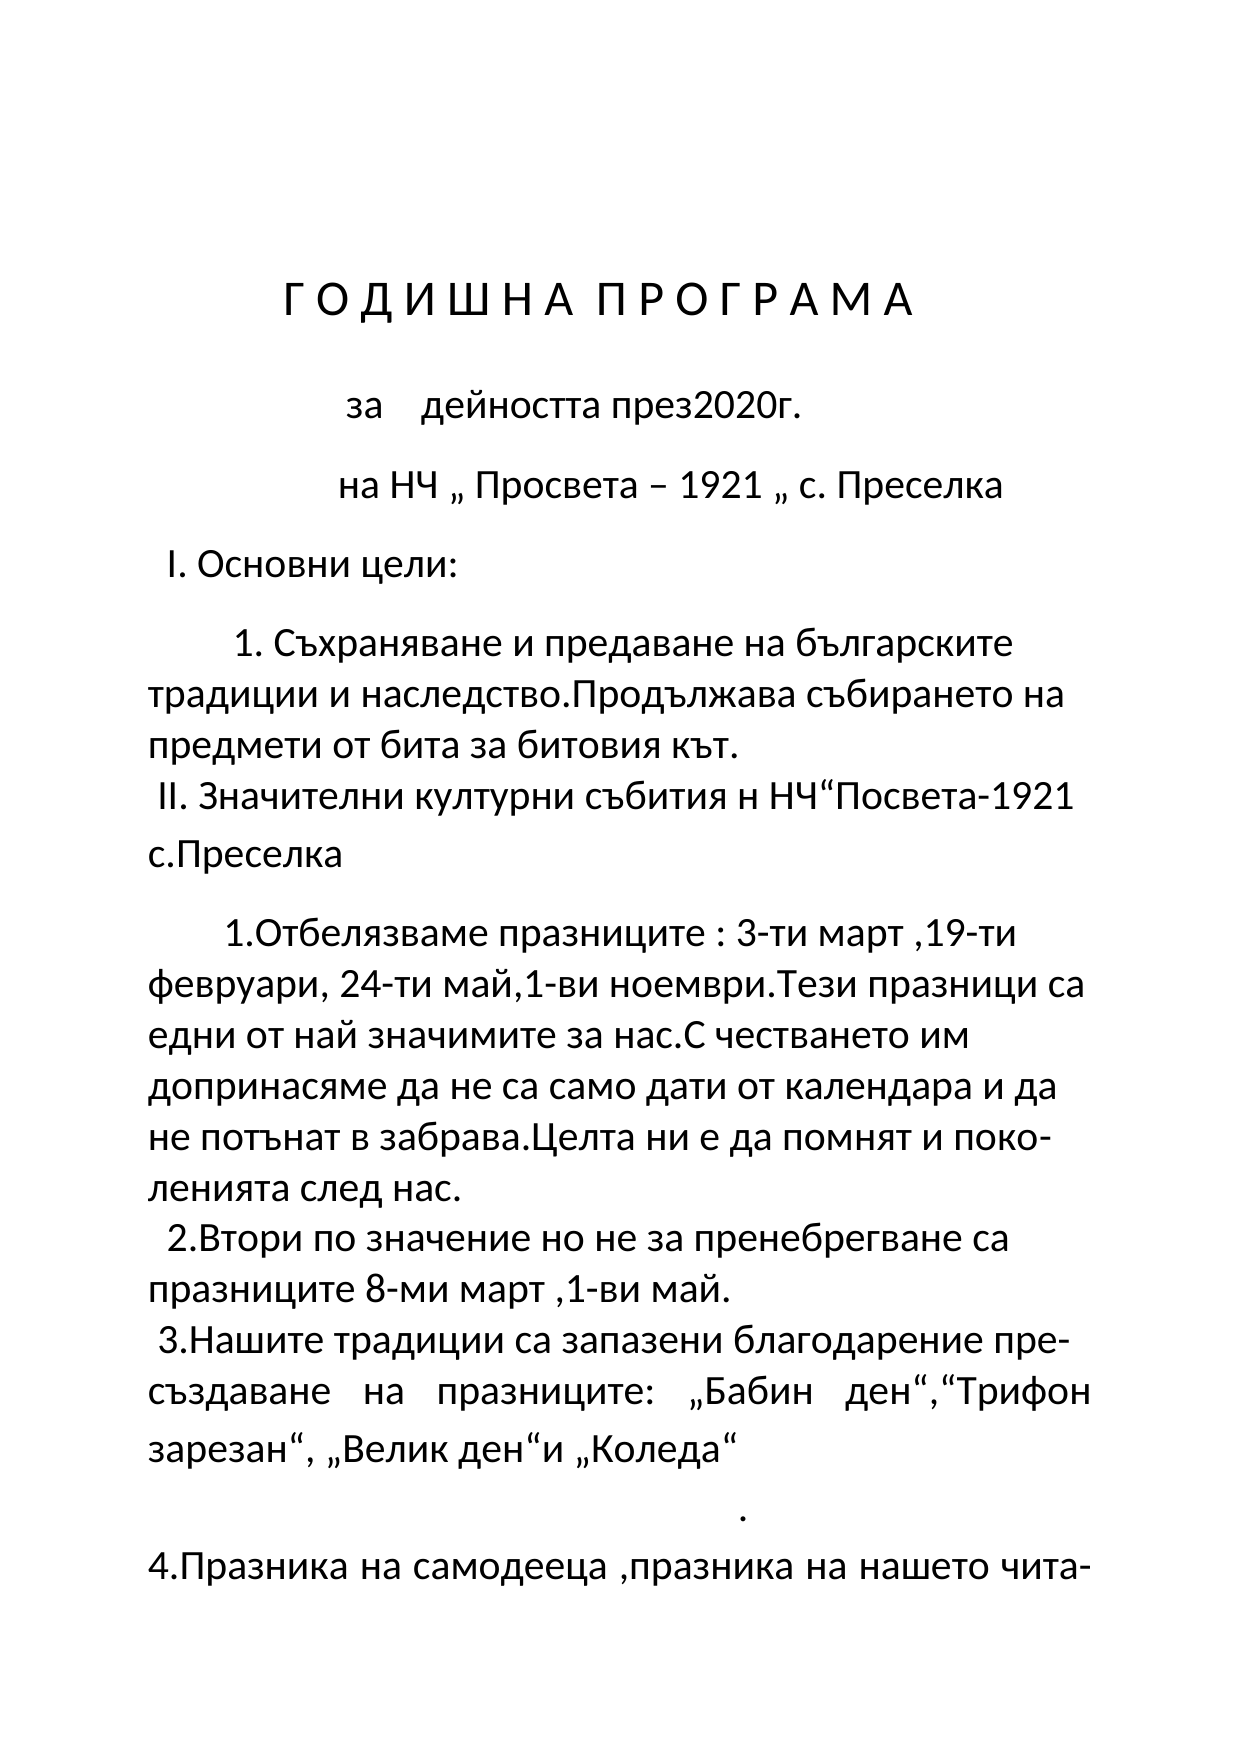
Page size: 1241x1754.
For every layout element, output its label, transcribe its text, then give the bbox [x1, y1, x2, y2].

text на НЧ „ Просвета – 1921 „ с. Преселка [148, 458, 1093, 508]
text 2.Втори по значение но не за пренебрегване са празниците 8-ми март ,1-ви май. [148, 1211, 1093, 1313]
text ІІ. Значителни културни събития н НЧ“Посвета-1921 с.Преселка [148, 769, 1093, 878]
text 3.Нашите традиции са запазени благодарение пре- [148, 1313, 1093, 1364]
text І. Основни цели: [148, 537, 1093, 588]
text Г О Д И Ш Н А П Р О Г Р А М А [148, 267, 1093, 328]
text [148, 1364, 1093, 1590]
text 1. Съхраняване и предаване на българските традиции и наследство.Продължава събирането на предмети от бита за битовия кът. [148, 616, 1093, 769]
text за дейността през2020г. [148, 378, 1093, 429]
text ленията след нас. [148, 1161, 1093, 1211]
text 1.Отбелязваме празниците : 3-ти март ,19-ти февруари, 24-ти май,1-ви ноември.Тези празници са едни от най значимите за нас.С честването им допринасяме да не са само дати от календара и да не потънат в забрава.Целта ни е да помнят и поко- [148, 906, 1093, 1161]
